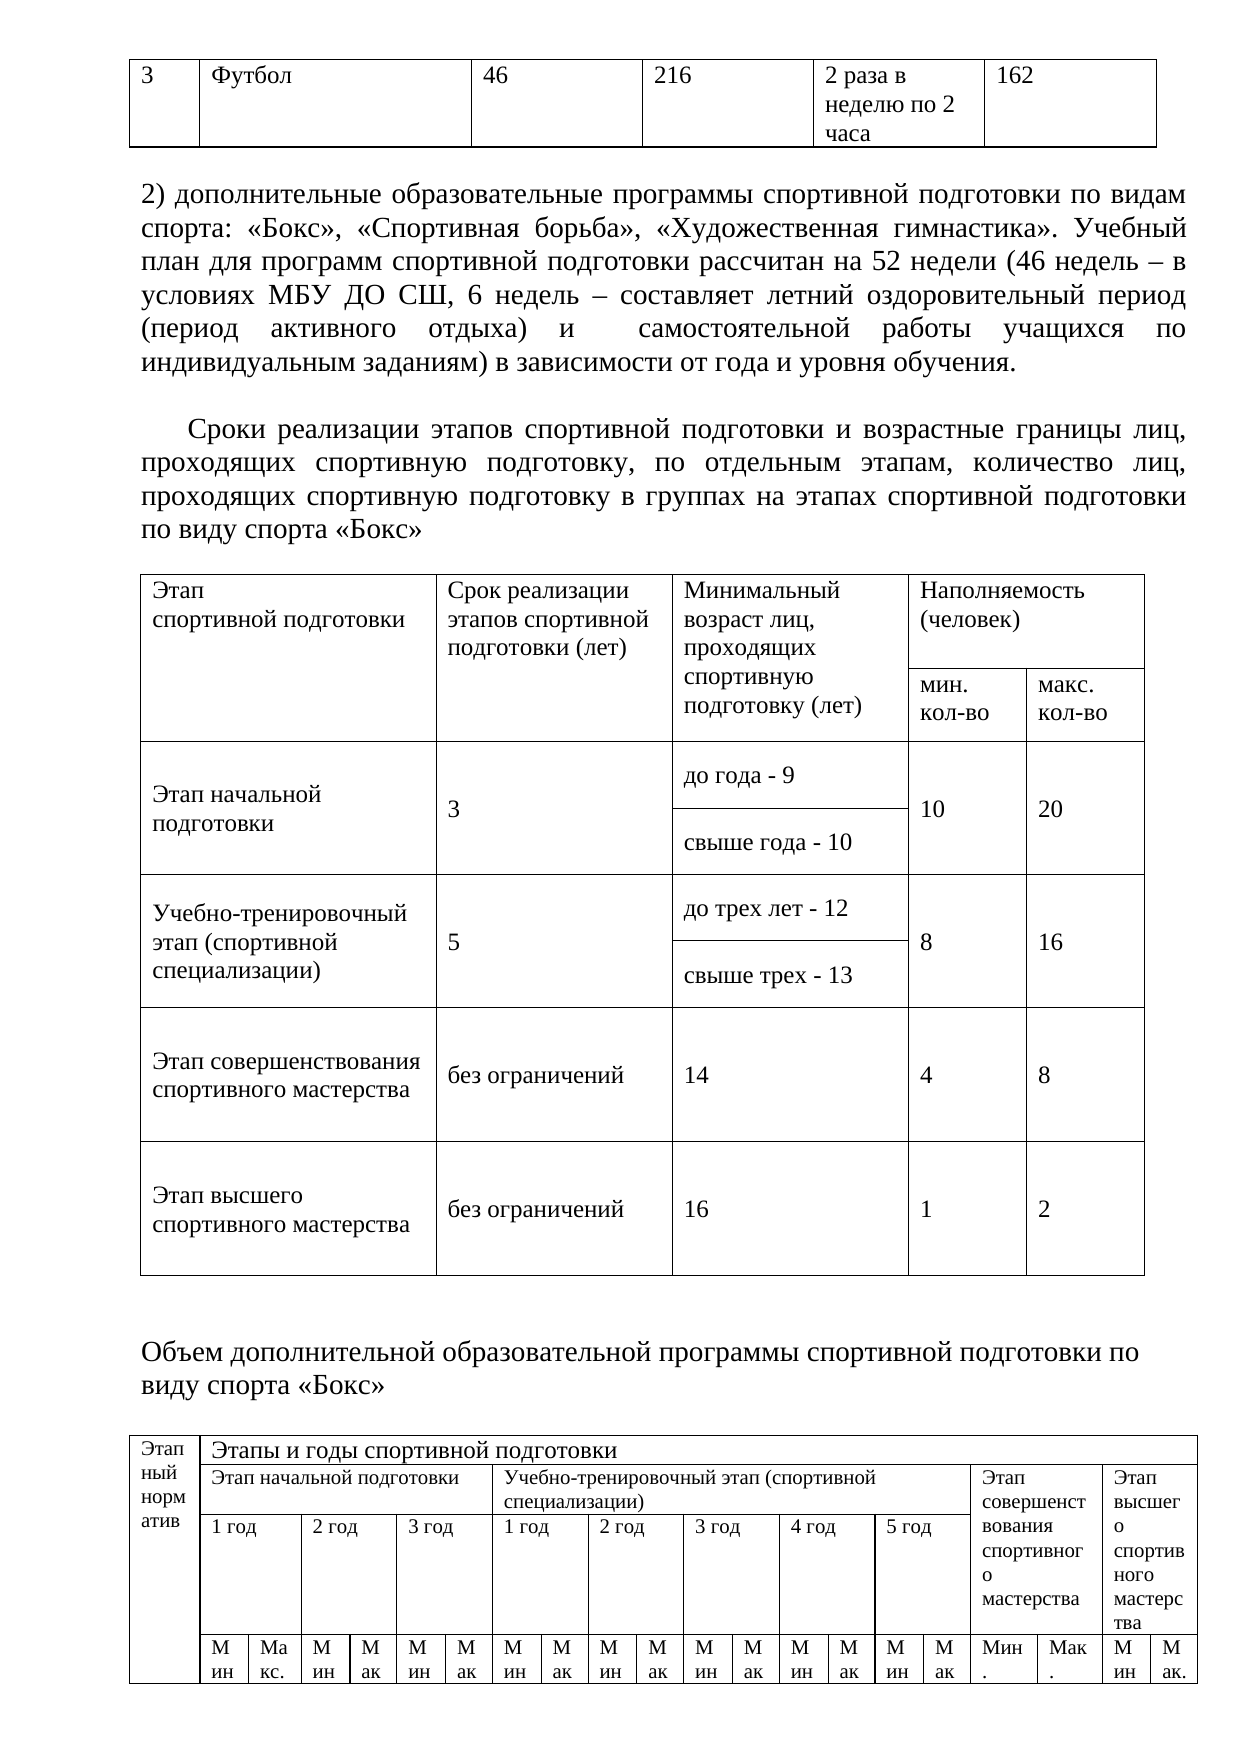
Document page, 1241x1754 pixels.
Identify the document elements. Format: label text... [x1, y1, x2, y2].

table_cell 4 год [780, 1515, 874, 1634]
table_cell Мин. [780, 1635, 828, 1683]
table_cell без ограничений [437, 1142, 672, 1275]
table_cell 14 [673, 1008, 908, 1141]
text Сроки реализации этапов спортивной подготовки и возрастные границы лиц, проходящих спортивную подготовку, по отдельным этапам, количество лиц, проходящих спортивную подготовку в группах на этапах спортивной подготовки по виду спорта «Бокс» [141, 411, 1187, 545]
table_cell 3 год [397, 1515, 492, 1634]
table_header Срок реализации этапов спортивной подготовки (лет) [437, 575, 672, 741]
table_cell мин. кол-во [909, 669, 1026, 741]
table_cell Макс. [249, 1635, 301, 1683]
table_header Этапный норматив [130, 1436, 199, 1683]
table_cell 20 [1027, 742, 1144, 874]
table_cell Этап высшего спортивного мастерства [1103, 1465, 1197, 1634]
table_cell свыше года - 10 [673, 809, 908, 874]
table_cell 10 [909, 742, 1026, 874]
table_cell Учебно-тренировочный этап (спортивной специализации) [141, 875, 436, 1007]
table_cell 2 [1027, 1142, 1144, 1275]
table_cell 4 [909, 1008, 1026, 1141]
table_header Наполняемость (человек) [909, 575, 1144, 668]
table_cell 2 год [302, 1515, 396, 1634]
table_cell 46 [472, 60, 642, 146]
table_cell Мин. [684, 1635, 732, 1683]
text Объем дополнительной образовательной программы спортивной подготовки по виду спорта «Бокс» [141, 1334, 1187, 1401]
table_cell Мин. [876, 1635, 923, 1683]
table_cell Мин. [201, 1635, 248, 1683]
table_cell Мин. [493, 1635, 541, 1683]
table_cell Этап начальной подготовки [141, 742, 436, 874]
table_cell 3 [130, 60, 199, 146]
table_cell 2 год [589, 1515, 683, 1634]
table_cell 5 год [876, 1515, 970, 1634]
table_cell до трех лет - 12 [673, 875, 908, 940]
table_cell 1 год [201, 1515, 301, 1634]
table_cell 8 [1027, 1008, 1144, 1141]
table_cell макс. кол-во [1027, 669, 1144, 741]
table_cell Мин. [589, 1635, 636, 1683]
table_cell Этап начальной подготовки [201, 1465, 492, 1513]
table_header Этапы и годы спортивной подготовки [201, 1436, 1197, 1464]
table_cell Мак. [829, 1635, 874, 1683]
table_header Минимальный возраст лиц, проходящих спортивную подготовку (лет) [673, 575, 908, 741]
text 2) дополнительные образовательные программы спортивной подготовки по видам спорта: «Бокс», «Спортивная борьба», «Художественная гимнастика». Учебный план для программ спортивной подготовки рассчитан на 52 недели (46 недель – в условиях МБУ ДО СШ, 6 недель – составляет летний оздоровительный период (период активного отдыха) и самостоятельной работы учащихся по индивидуальным заданиям) в зависимости от года и уровня обучения. [141, 176, 1187, 377]
table_cell 5 [437, 875, 672, 1007]
table_cell 1 [909, 1142, 1026, 1275]
table_cell 3 [437, 742, 672, 874]
table_cell Этап совершенствования спортивного мастерства [141, 1008, 436, 1141]
table_cell Мин. [1103, 1635, 1150, 1683]
table_cell Мак. [1038, 1635, 1102, 1683]
table_cell 16 [673, 1142, 908, 1275]
table_cell Мак. [446, 1635, 492, 1683]
table_cell Мин. [302, 1635, 349, 1683]
table_cell Этап высшего спортивного мастерства [141, 1142, 436, 1275]
table_cell Мак. [542, 1635, 588, 1683]
table_cell свыше трех - 13 [673, 941, 908, 1007]
table_cell без ограничений [437, 1008, 672, 1141]
table_cell Учебно-тренировочный этап (спортивной специализации) [493, 1465, 970, 1513]
table_cell 162 [985, 60, 1156, 146]
table_cell Мин. [971, 1635, 1037, 1683]
table_cell Мак. [351, 1635, 396, 1683]
table_cell 1 год [493, 1515, 588, 1634]
table_cell Футбол [200, 60, 471, 146]
table_cell Мак. [637, 1635, 683, 1683]
table_cell Мин. [397, 1635, 445, 1683]
table_cell 8 [909, 875, 1026, 1007]
table_cell 216 [643, 60, 813, 146]
table_cell Этап совершенствования спортивного мастерства [971, 1465, 1102, 1634]
table_cell Мак. [1151, 1635, 1197, 1683]
table_cell 16 [1027, 875, 1144, 1007]
table_header Этап спортивной подготовки [141, 575, 436, 741]
table_cell до года - 9 [673, 742, 908, 807]
table_cell Мак. [924, 1635, 970, 1683]
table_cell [814, 60, 984, 146]
table_cell Мак. [733, 1635, 779, 1683]
table_cell 3 год [684, 1515, 779, 1634]
